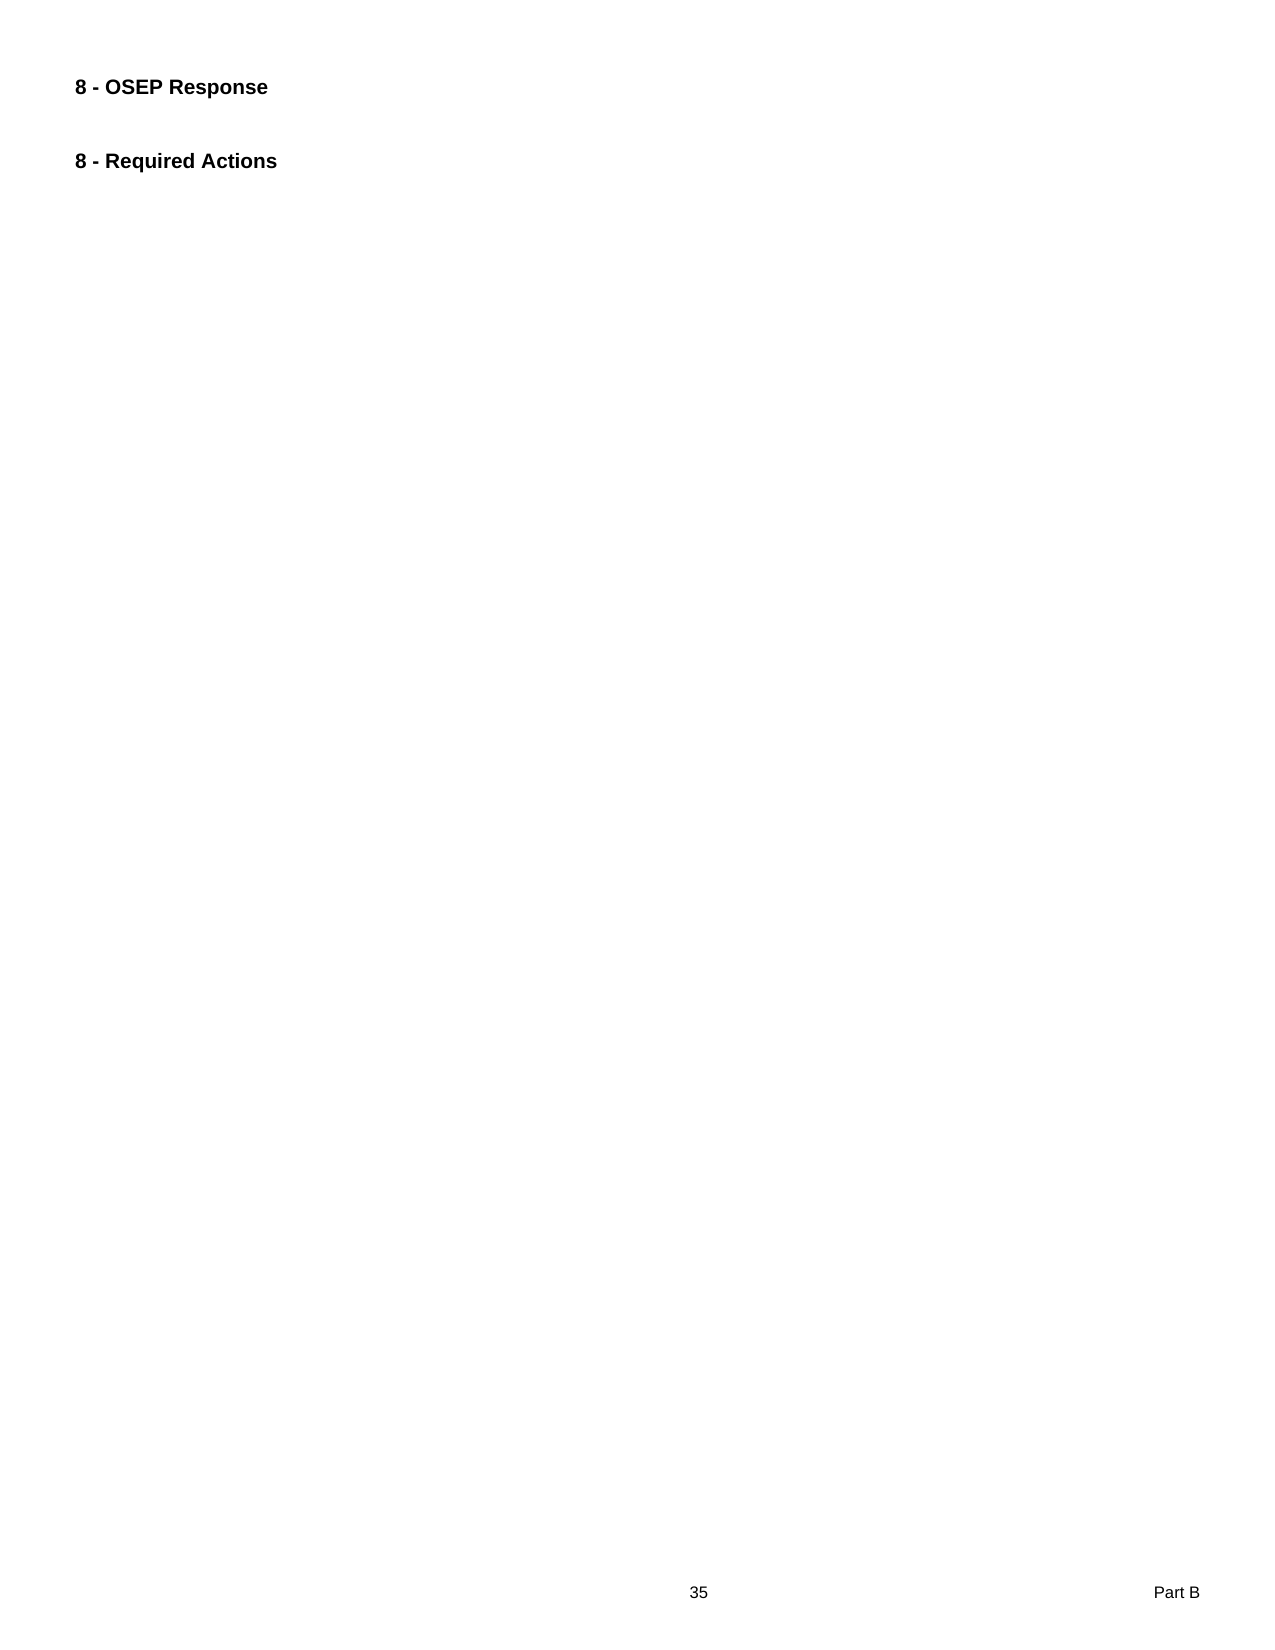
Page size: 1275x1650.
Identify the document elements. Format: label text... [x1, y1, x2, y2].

subtitle 8 - OSEP Response [75, 75, 1200, 99]
subtitle 8 - Required Actions [75, 149, 1200, 173]
